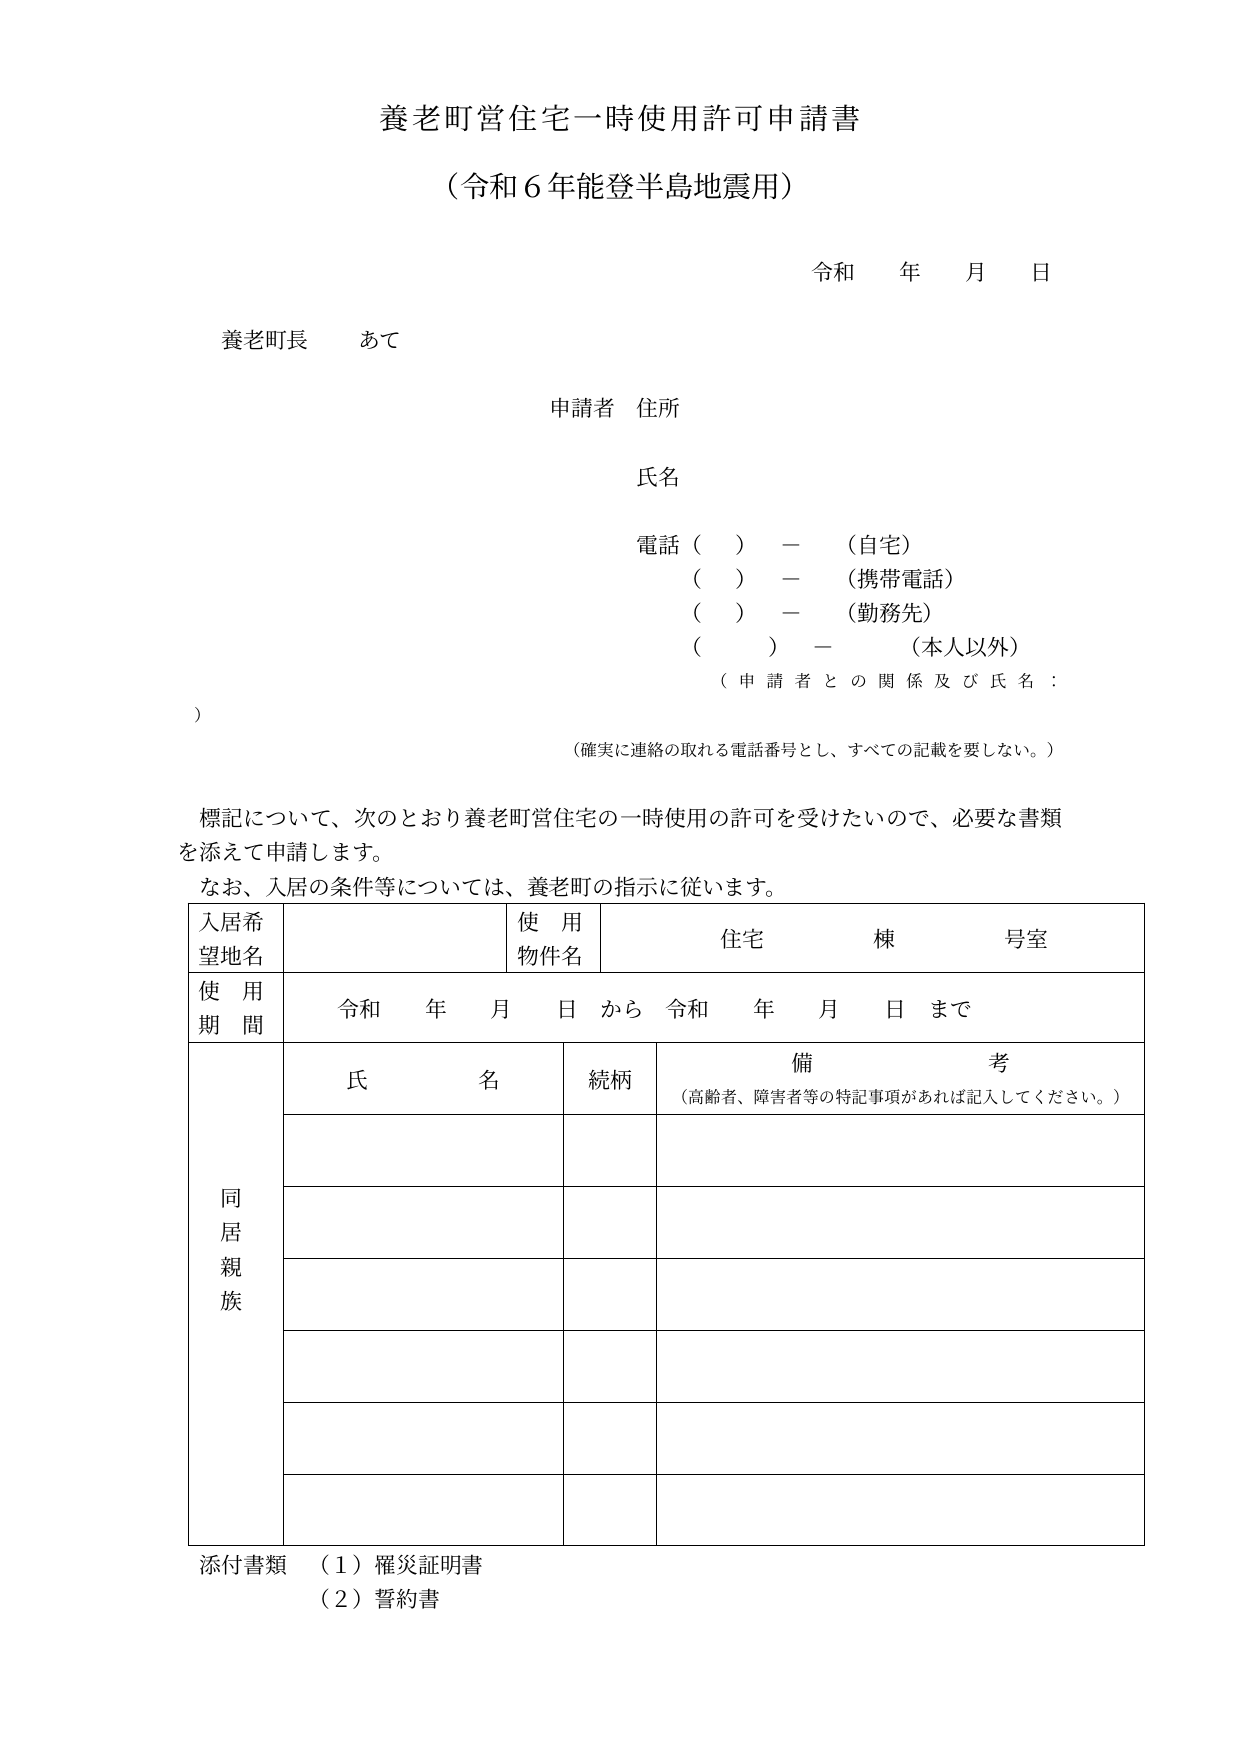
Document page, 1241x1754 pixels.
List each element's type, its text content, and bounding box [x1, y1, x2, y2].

table_cell 使 用 期 間 [189, 973, 283, 1042]
table_cell [657, 1331, 1144, 1402]
table_cell 同 居 親 族 [189, 1043, 283, 1545]
table_header [284, 904, 506, 972]
text 添付書類 （１）罹災証明書 [177, 1546, 1063, 1581]
text （ ） － （本人以外） [199, 629, 1063, 663]
text 標記について、次のとおり養老町営住宅の一時使用の許可を受けたいので、必要な書類を添えて申請します。 [177, 800, 1063, 868]
table_header 入居希 望地名 [189, 904, 283, 972]
table_cell [284, 1187, 563, 1258]
table_cell [284, 1403, 563, 1473]
table_cell [284, 1475, 563, 1545]
table_header 住宅 棟 号室 [601, 904, 1144, 972]
table_cell [564, 1259, 656, 1330]
table_cell 続柄 [564, 1043, 656, 1114]
table_cell [657, 1475, 1144, 1545]
table_cell [564, 1403, 656, 1473]
table_cell [564, 1331, 656, 1402]
text なお、入居の条件等については、養老町の指示に従います。 [177, 868, 1063, 903]
text 氏名 [199, 458, 1063, 493]
text 電話（ ） － （自宅） [199, 527, 1063, 561]
text （ ） － （勤務先） [199, 595, 1063, 629]
table_cell [657, 1403, 1144, 1473]
table_cell [284, 1115, 563, 1186]
table_cell [564, 1187, 656, 1258]
text （確実に連絡の取れる電話番号とし、すべての記載を要しない。） [199, 732, 1063, 766]
text （申請者との関係及び氏名： ） [177, 663, 1063, 732]
table_cell [657, 1115, 1144, 1186]
table_header 使 用 物件名 [507, 904, 600, 972]
table_cell [657, 1187, 1144, 1258]
text 申請者 住所 [199, 390, 1063, 424]
text 養老町営住宅一時使用許可申請書 [177, 83, 1063, 151]
table_cell 令和 年 月 日 から 令和 年 月 日 まで [284, 973, 1144, 1042]
table_cell [657, 1259, 1144, 1330]
text 養老町長 あて [199, 322, 1063, 356]
table_cell [284, 1259, 563, 1330]
text （令和６年能登半島地震用） [177, 151, 1063, 219]
text 令和 年 月 日 [199, 253, 1063, 288]
table_cell 備 考 （高齢者、障害者等の特記事項があれば記入してください。） [657, 1043, 1144, 1114]
text （２）誓約書 [177, 1581, 1063, 1615]
text （ ） － （携帯電話） [199, 561, 1063, 595]
table_cell [564, 1475, 656, 1545]
table_cell [284, 1331, 563, 1402]
table_cell [564, 1115, 656, 1186]
table_cell 氏 名 [284, 1043, 563, 1114]
